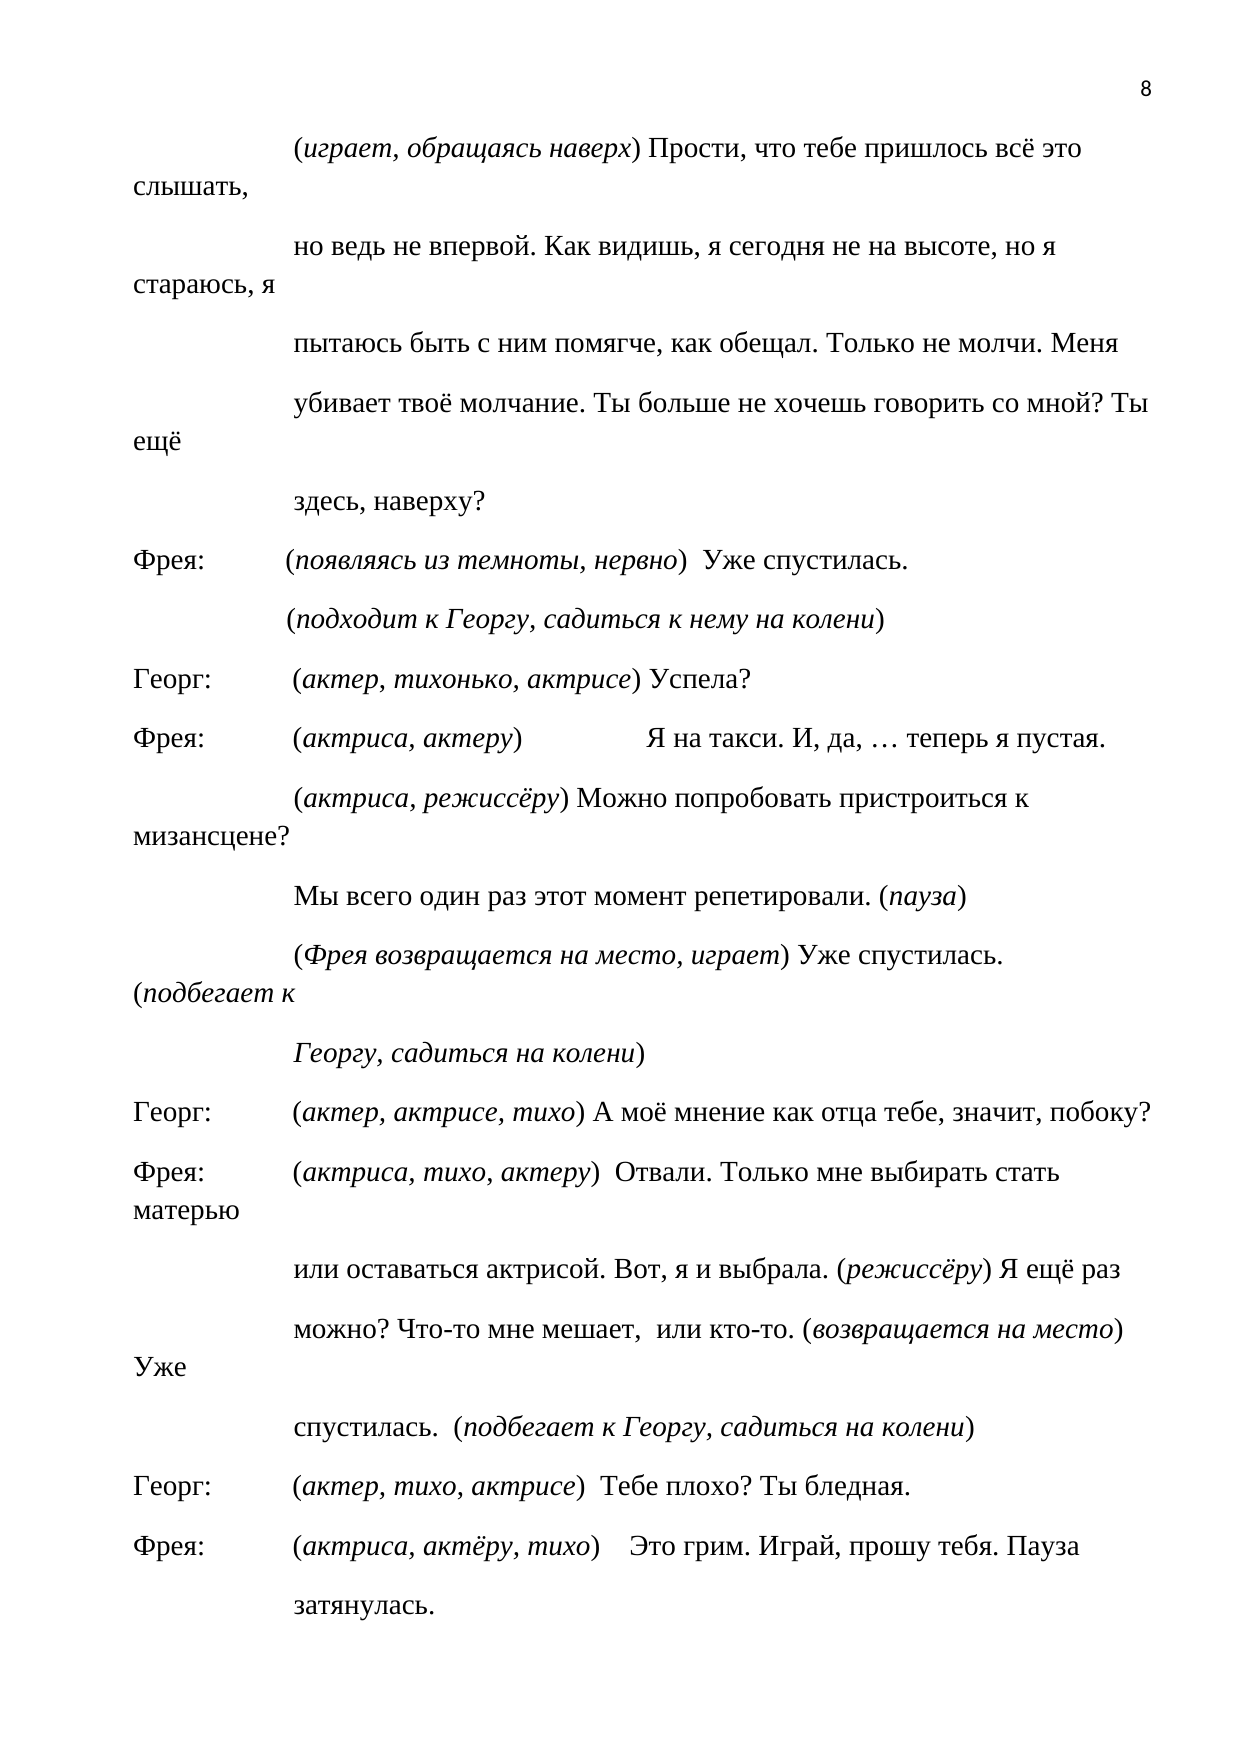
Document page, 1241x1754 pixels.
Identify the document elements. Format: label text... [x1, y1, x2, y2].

text пытаюсь быть с ним помягче, как обещал. Только не молчи. Меня [133, 326, 1152, 359]
text Георг: (актер, тихо, актрисе) Тебе плохо? Ты бледная. [133, 1468, 1152, 1502]
text (подходит к Георгу, садиться к нему на колени) [133, 602, 1152, 635]
text но ведь не впервой. Как видишь, я сегодня не на высоте, но я стараюсь, я [133, 228, 1152, 300]
text затянулась. [133, 1587, 1152, 1621]
text убивает твоё молчание. Ты больше не хочешь говорить со мной? Ты ещё [133, 385, 1152, 457]
text Фрея: (актриса, актёру, тихо) Это грим. Играй, прошу тебя. Пауза [133, 1528, 1152, 1561]
text Фрея: (появляясь из темноты, нервно) Уже спустилась. [133, 542, 1152, 576]
text здесь, наверху? [133, 483, 1152, 516]
text можно? Что-то мне мешает, или кто-то. (возвращается на место) Уже [133, 1311, 1152, 1383]
text Георг: (актер, актрисе, тихо) А моё мнение как отца тебе, значит, побоку? [133, 1094, 1152, 1128]
text спустилась. (подбегает к Георгу, садиться на колени) [133, 1409, 1152, 1442]
text Георг: (актер, тихонько, актрисе) Успела? [133, 661, 1152, 694]
text Мы всего один раз этот момент репетировали. (пауза) [133, 878, 1152, 911]
text или оставаться актрисой. Вот, я и выбрала. (режиссёру) Я ещё раз [133, 1252, 1152, 1285]
text (актриса, режиссёру) Можно попробовать пристроиться к мизансцене? [133, 780, 1152, 852]
text Георгу, садиться на колени) [133, 1035, 1152, 1068]
text Фрея: (актриса, тихо, актеру) Отвали. Только мне выбирать стать матерью [133, 1154, 1152, 1226]
text (Фрея возвращается на место, играет) Уже спустилась. (подбегает к [133, 937, 1152, 1009]
text (играет, обращаясь наверх) Прости, что тебе пришлось всё это слышать, [133, 130, 1152, 202]
text Фрея: (актриса, актеру) Я на такси. И, да, … теперь я пустая. [133, 720, 1152, 754]
